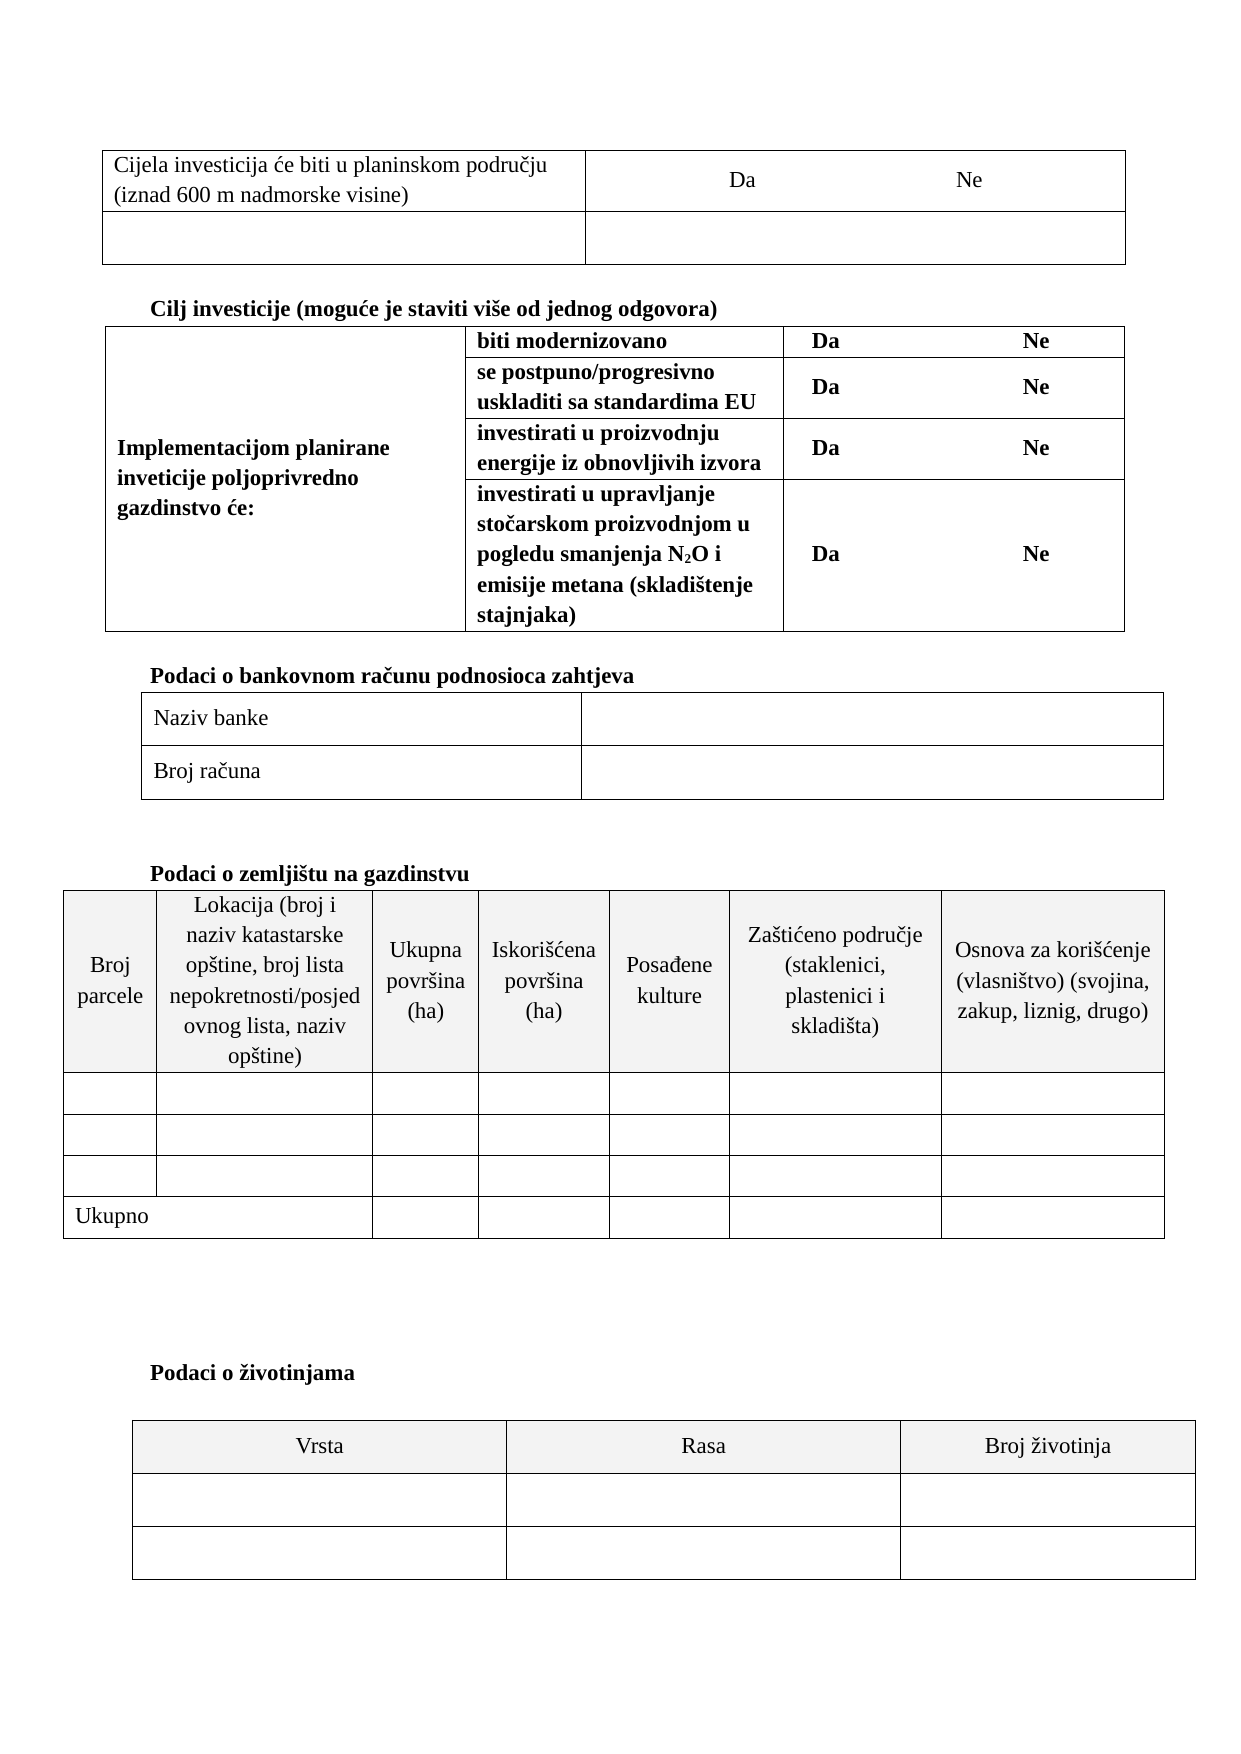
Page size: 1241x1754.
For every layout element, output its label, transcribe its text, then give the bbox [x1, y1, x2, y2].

table_cell investirati u upravljanje stočarskom proizvodnjom u pogledu smanjenja N2O i emisije metana (skladištenje stajnjaka) [466, 480, 783, 631]
table_cell [901, 1527, 1195, 1579]
table_cell [479, 1197, 609, 1237]
table_cell [730, 1197, 941, 1237]
table_cell [901, 1474, 1195, 1526]
table_header Broj parcele [64, 891, 156, 1072]
table_cell [479, 1115, 609, 1155]
table_cell Da Ne [784, 358, 1124, 418]
table_cell [610, 1156, 729, 1196]
table_cell [610, 1115, 729, 1155]
table_header biti modernizovano [466, 327, 783, 357]
table_cell [133, 1474, 506, 1526]
table_header Ukupna površina (ha) [373, 891, 478, 1072]
table_header Rasa [507, 1421, 900, 1473]
table_header Iskorišćena površina (ha) [479, 891, 609, 1072]
table_cell Cijela investicija će biti u planinskom području (iznad 600 m nadmorske visine) [103, 151, 585, 211]
table_cell [610, 1073, 729, 1113]
table_cell [373, 1156, 478, 1196]
table_cell [582, 746, 1163, 798]
table_header Vrsta [133, 1421, 506, 1473]
table_cell [942, 1197, 1164, 1237]
text Podaci o bankovnom računu podnosioca zahtjeva [150, 662, 1078, 688]
text Podaci o zemljištu na gazdinstvu [150, 860, 1078, 886]
table_cell [730, 1156, 941, 1196]
table_header Broj životinja [901, 1421, 1195, 1473]
table_cell [730, 1115, 941, 1155]
table_header Posađene kulture [610, 891, 729, 1072]
table_cell [64, 1156, 156, 1196]
table_header Naziv banke [142, 693, 581, 745]
table_cell [157, 1073, 372, 1113]
table_cell [507, 1527, 900, 1579]
table_cell [373, 1073, 478, 1113]
table_cell [64, 1115, 156, 1155]
table_header Da Ne [784, 327, 1124, 357]
table_cell [373, 1197, 478, 1237]
table_cell [133, 1527, 506, 1579]
table_cell [507, 1474, 900, 1526]
table_cell Ukupno [64, 1197, 372, 1237]
table_cell investirati u proizvodnju energije iz obnovljivih izvora [466, 419, 783, 479]
table_header Osnova za korišćenje (vlasništvo) (svojina, zakup, liznig, drugo) [942, 891, 1164, 1072]
table_cell [610, 1197, 729, 1237]
table_cell [730, 1073, 941, 1113]
table_cell Broj računa [142, 746, 581, 798]
table_header Implementacijom planirane inveticije poljoprivredno gazdinstvo će: [106, 327, 465, 631]
table_cell [942, 1156, 1164, 1196]
table_cell Da Ne [784, 480, 1124, 631]
table_cell se postpuno/progresivno uskladiti sa standardima EU [466, 358, 783, 418]
table_cell [103, 212, 585, 264]
table_header Lokacija (broj i naziv katastarske opštine, broj lista nepokretnosti/posjedovnog lista, naziv opštine) [157, 891, 372, 1072]
table_header Zaštićeno područje (staklenici, plastenici i skladišta) [730, 891, 941, 1072]
table_cell [942, 1073, 1164, 1113]
table_header [582, 693, 1163, 745]
table_cell [586, 212, 1125, 264]
table_cell [479, 1156, 609, 1196]
table_cell [64, 1073, 156, 1113]
table_cell [157, 1156, 372, 1196]
table_cell [373, 1115, 478, 1155]
table_cell Da Ne [586, 151, 1125, 211]
table_cell [942, 1115, 1164, 1155]
text Podaci o životinjama [150, 1359, 1078, 1386]
table_cell [479, 1073, 609, 1113]
text Cilj investicije (moguće je staviti više od jednog odgovora) [150, 296, 1078, 322]
table_cell [157, 1115, 372, 1155]
table_cell Da Ne [784, 419, 1124, 479]
